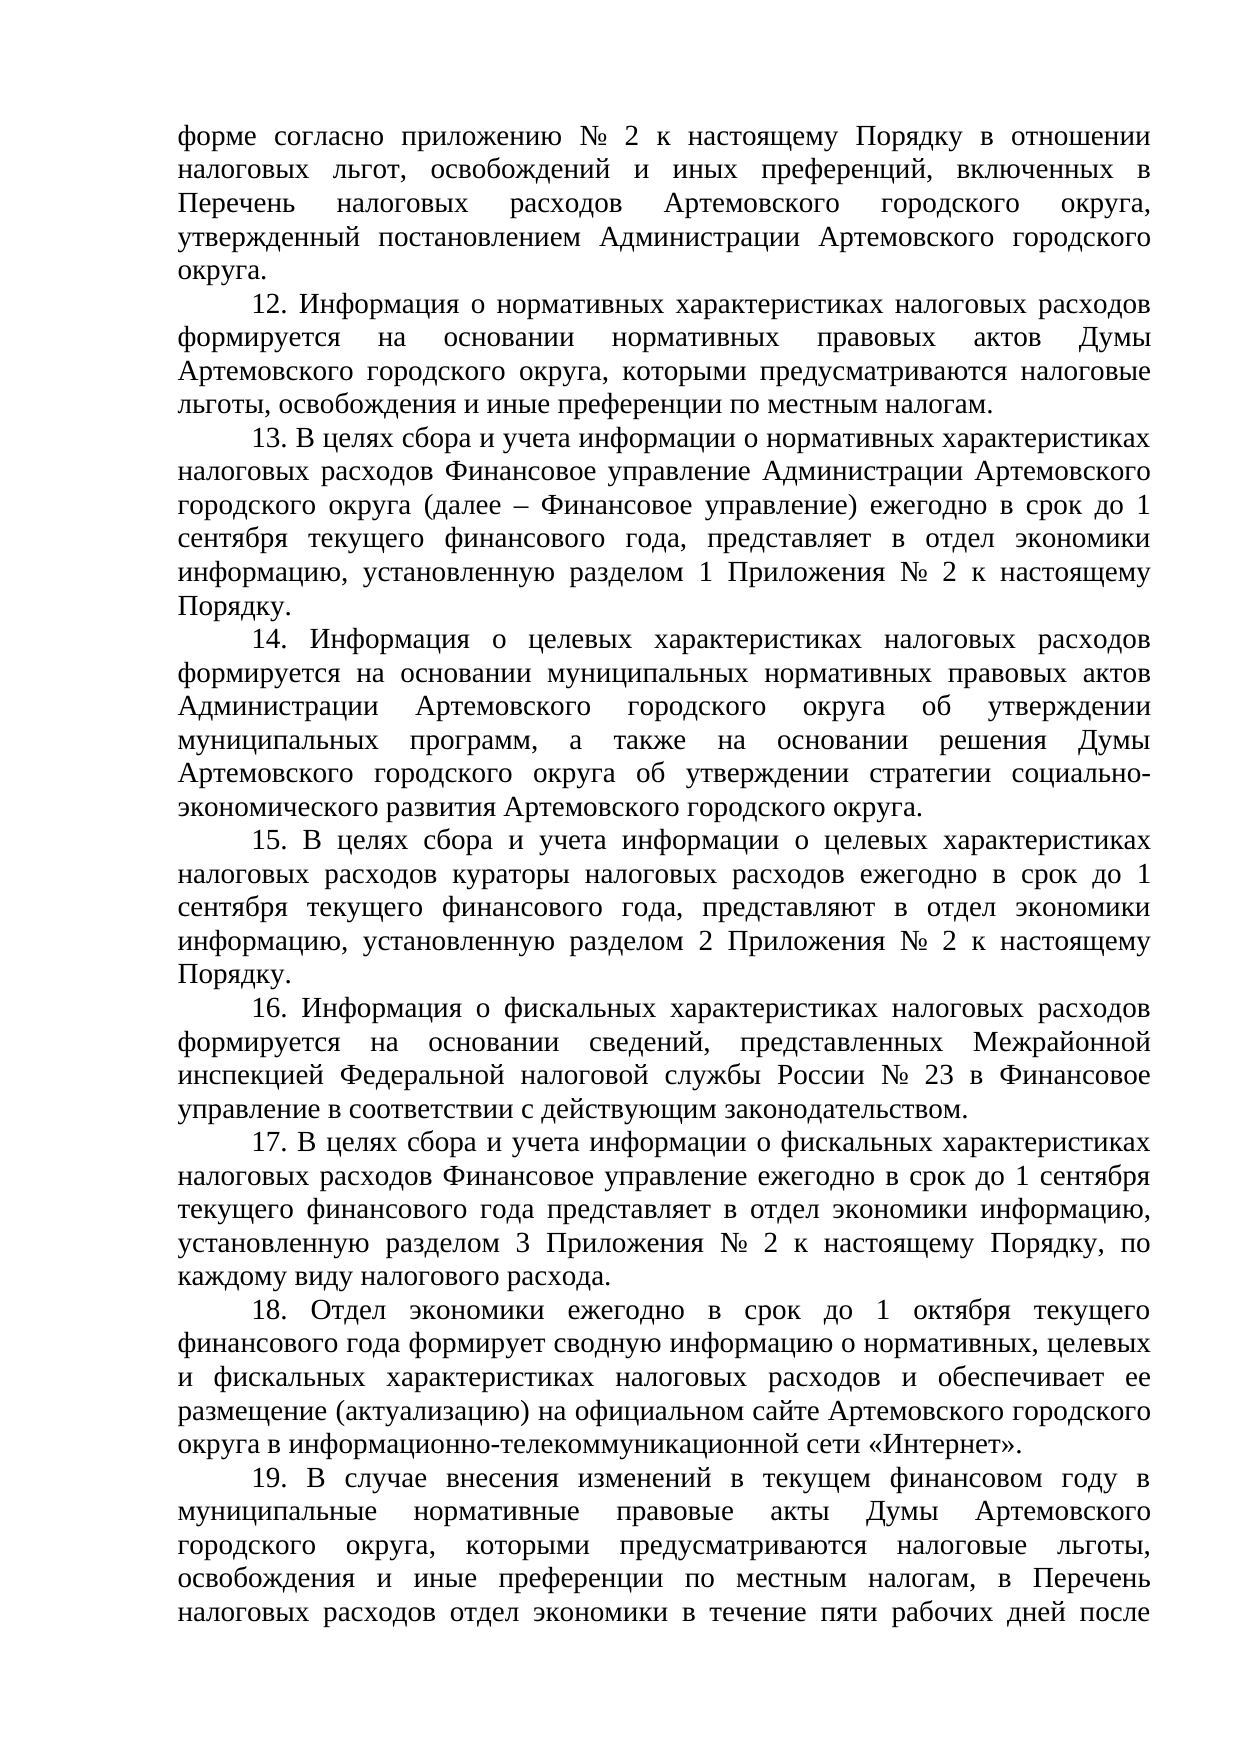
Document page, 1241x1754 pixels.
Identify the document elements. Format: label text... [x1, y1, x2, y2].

text 14. Информация о целевых характеристиках налоговых расходов формируется на основании муниципальных нормативных правовых актов Администрации Артемовского городского округа об утверждении муниципальных программ, а также на основании решения Думы Артемовского городского округа об утверждении стратегии социально-экономического развития Артемовского городского округа. [177, 621, 1152, 822]
text 13. В целях сбора и учета информации о нормативных характеристиках налоговых расходов Финансовое управление Администрации Артемовского городского округа (далее – Финансовое управление) ежегодно в срок до 1 сентября текущего финансового года, представляет в отдел экономики информацию, установленную разделом 1 Приложения № 2 к настоящему Порядку. [177, 420, 1152, 621]
text 12. Информация о нормативных характеристиках налоговых расходов формируется на основании нормативных правовых актов Думы Артемовского городского округа, которыми предусматриваются налоговые льготы, освобождения и иные преференции по местным налогам. [177, 286, 1152, 420]
text 17. В целях сбора и учета информации о фискальных характеристиках налоговых расходов Финансовое управление ежегодно в срок до 1 сентября текущего финансового года представляет в отдел экономики информацию, установленную разделом 3 Приложения № 2 к настоящему Порядку, по каждому виду налогового расхода. [177, 1124, 1152, 1292]
text 16. Информация о фискальных характеристиках налоговых расходов формируется на основании сведений, представленных Межрайонной инспекцией Федеральной налоговой службы России № 23 в Финансовое управление в соответствии с действующим законодательством. [177, 990, 1152, 1124]
text 15. В целях сбора и учета информации о целевых характеристиках налоговых расходов кураторы налоговых расходов ежегодно в срок до 1 сентября текущего финансового года, представляют в отдел экономики информацию, установленную разделом 2 Приложения № 2 к настоящему Порядку. [177, 822, 1152, 990]
text 18. Отдел экономики ежегодно в срок до 1 октября текущего финансового года формирует сводную информацию о нормативных, целевых и фискальных характеристиках налоговых расходов и обеспечивает ее размещение (актуализацию) на официальном сайте Артемовского городского округа в информационно-телекоммуникационной сети «Интернет». [177, 1292, 1152, 1460]
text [177, 118, 1152, 286]
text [177, 1460, 1152, 1627]
